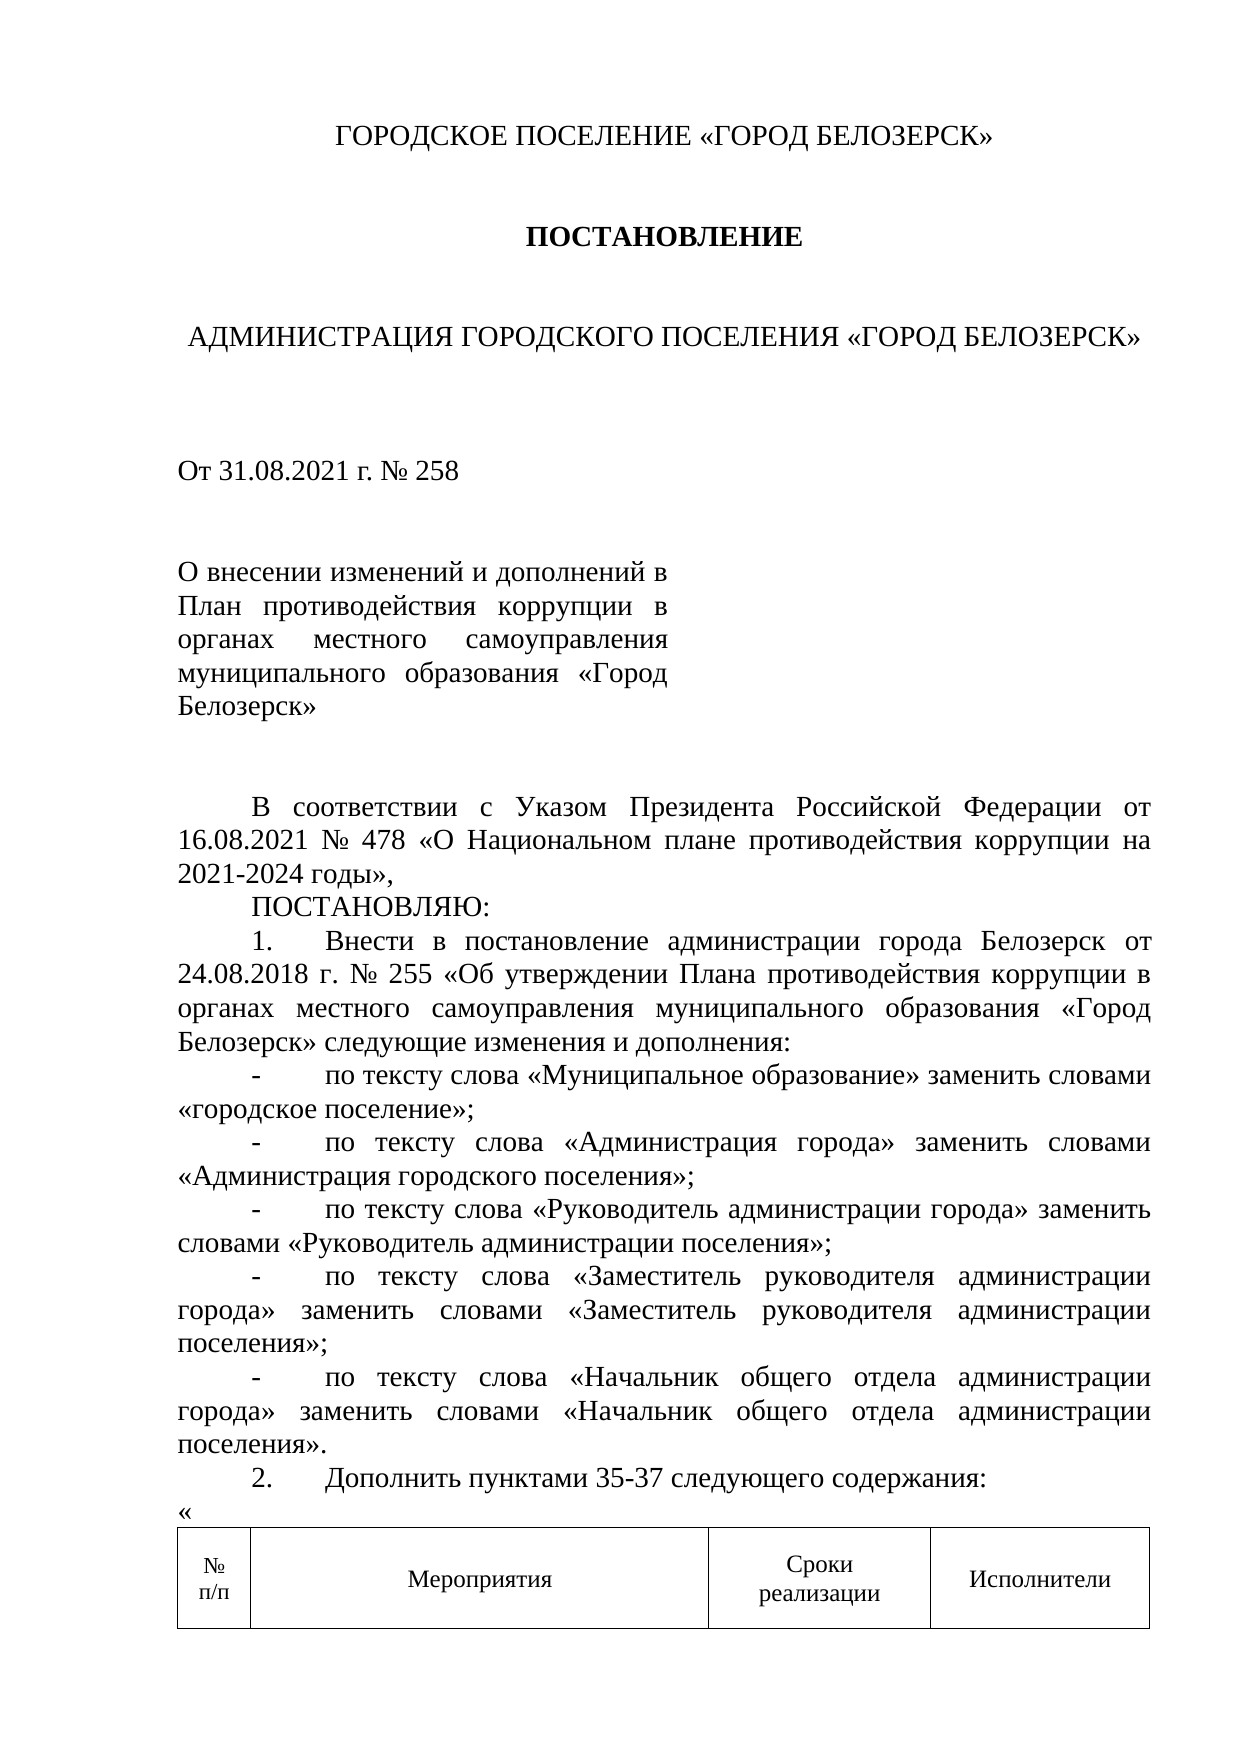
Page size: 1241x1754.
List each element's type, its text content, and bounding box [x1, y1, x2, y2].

text В соответствии с Указом Президента Российской Федерации от 16.08.2021 № 478 «О Национальном плане противодействия коррупции на 2021-2024 годы», [177, 789, 1152, 889]
text - по тексту слова «Администрация города» заменить словами «Администрация городского поселения»; [177, 1124, 1152, 1191]
text « [177, 1493, 1152, 1527]
table_header Сроки реализации [709, 1528, 930, 1628]
text - по тексту слова «Заместитель руководителя администрации города» заменить словами «Заместитель руководителя администрации поселения»; [177, 1258, 1152, 1359]
table_header № п/п [178, 1528, 250, 1628]
text ПОСТАНОВЛЯЮ: [177, 889, 1152, 923]
text ГОРОДСКОЕ ПОСЕЛЕНИЕ «ГОРОД БЕЛОЗЕРСК» [177, 118, 1152, 152]
text - по тексту слова «Муниципальное образование» заменить словами «городское поселение»; [177, 1057, 1152, 1124]
text 1. Внести в постановление администрации города Белозерск от 24.08.2018 г. № 255 «Об утверждении Плана противодействия коррупции в органах местного самоуправления муниципального образования «Город Белозерск» следующие изменения и дополнения: [177, 923, 1152, 1057]
text АДМИНИСТРАЦИЯ ГОРОДСКОГО ПОСЕЛЕНИЯ «ГОРОД БЕЛОЗЕРСК» [177, 319, 1152, 353]
text - по тексту слова «Руководитель администрации города» заменить словами «Руководитель администрации поселения»; [177, 1191, 1152, 1258]
table_header Мероприятия [251, 1528, 708, 1628]
table_header Исполнители [931, 1528, 1149, 1628]
table_header О внесении изменений и дополнений в План противодействия коррупции в органах местного самоуправления муниципального образования «Город Белозерск» [166, 554, 679, 722]
text 2. Дополнить пунктами 35-37 следующего содержания: [177, 1460, 1152, 1493]
text От 31.08.2021 г. № 258 [177, 453, 1152, 487]
text ПОСТАНОВЛЕНИЕ [177, 219, 1152, 252]
text - по тексту слова «Начальник общего отдела администрации города» заменить словами «Начальник общего отдела администрации поселения». [177, 1359, 1152, 1460]
